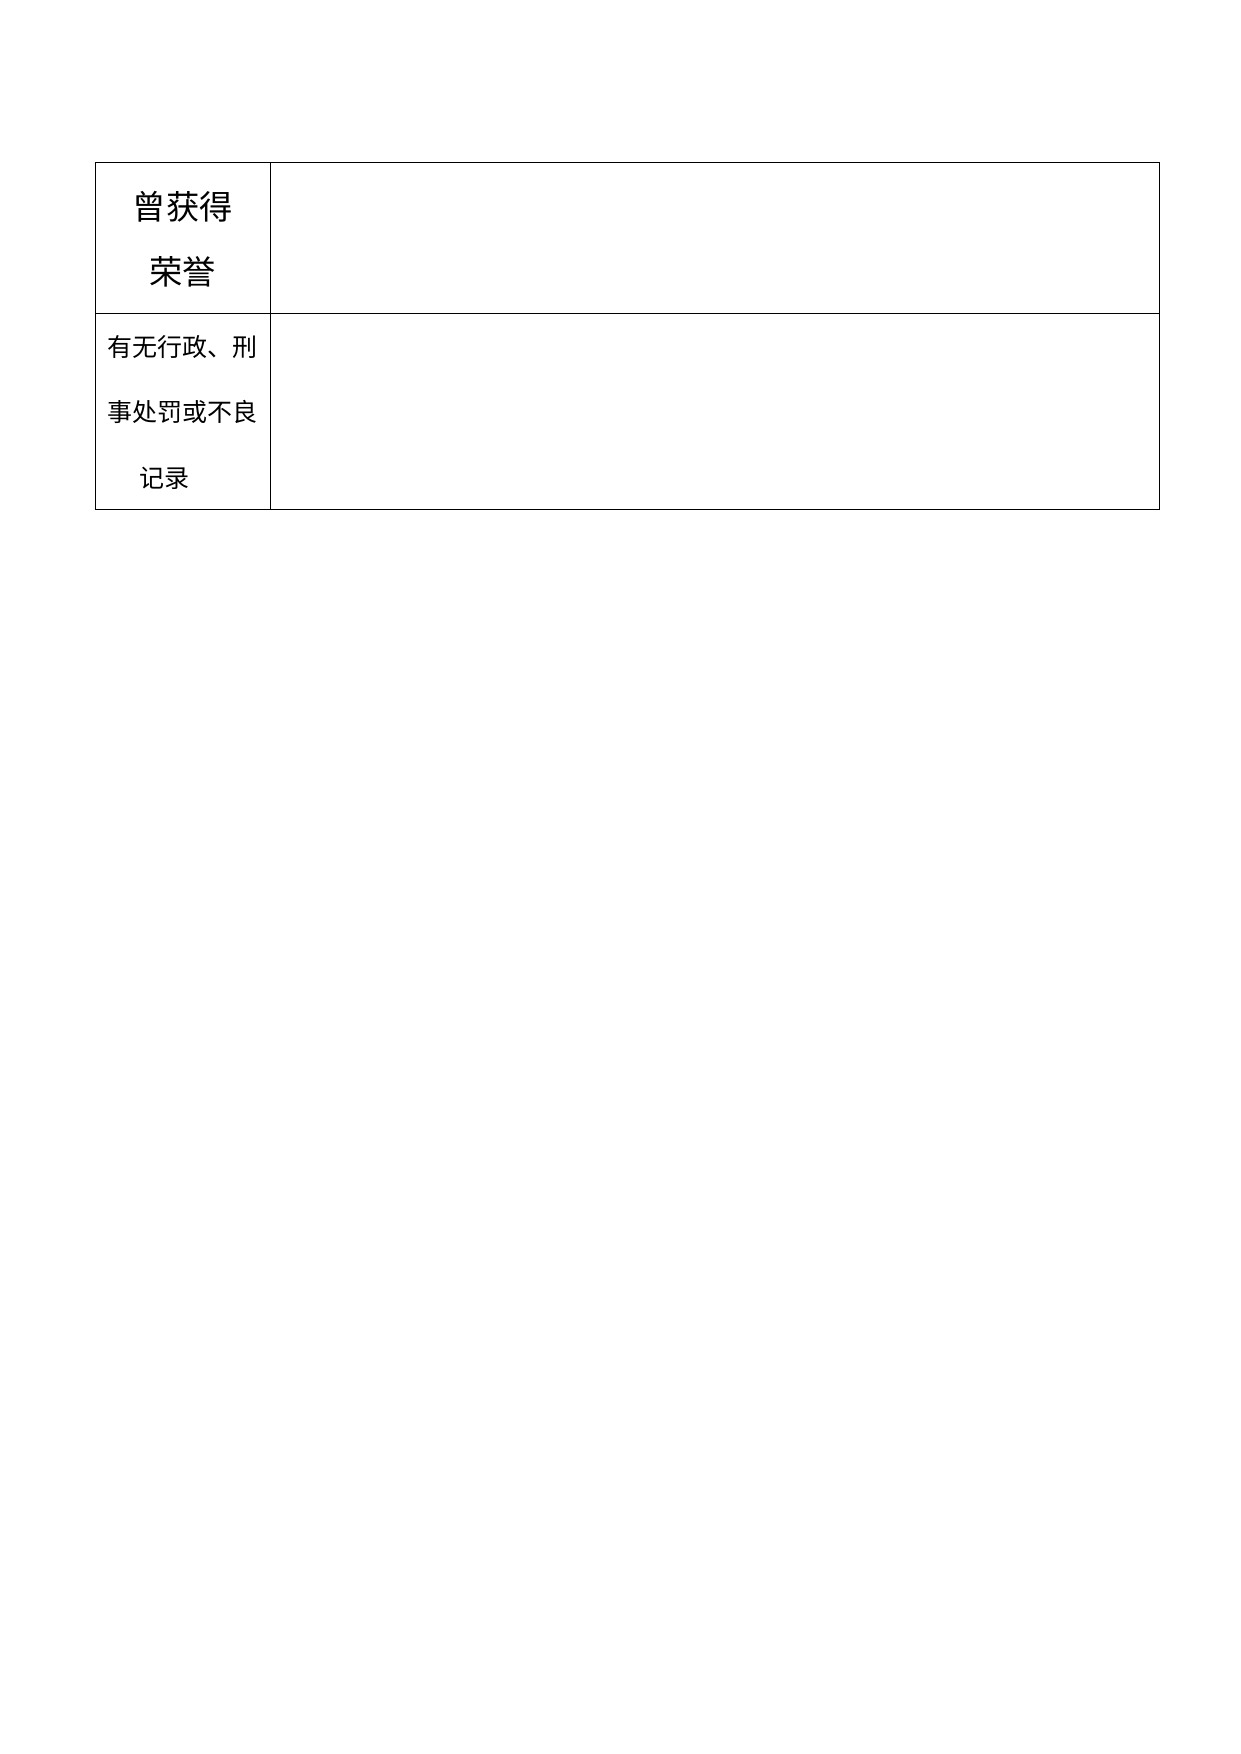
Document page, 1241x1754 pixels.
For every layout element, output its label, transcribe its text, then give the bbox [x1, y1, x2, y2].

table_cell [271, 163, 1159, 312]
table_cell [271, 314, 1159, 508]
table_cell 有无行政、刑事处罚或不良记录 [96, 314, 270, 508]
table_cell 曾获得 荣誉 [96, 163, 270, 312]
